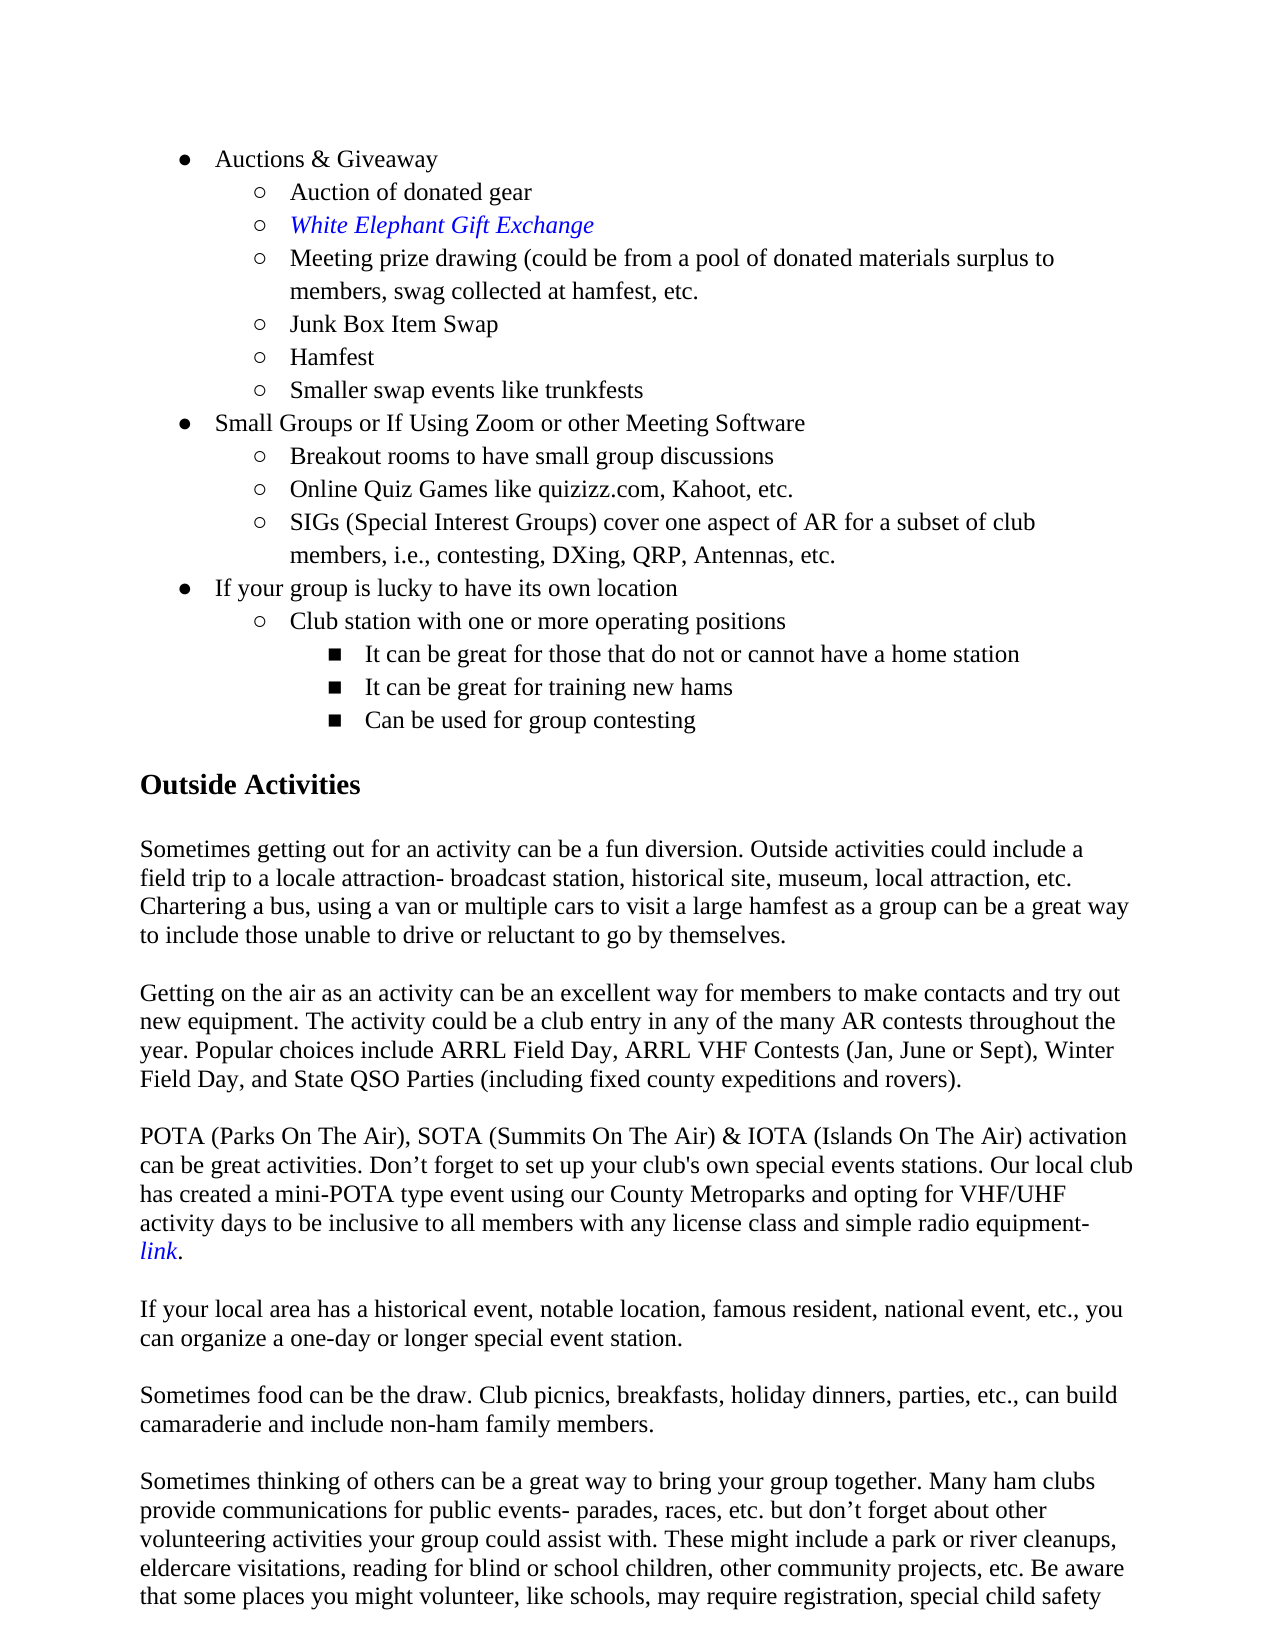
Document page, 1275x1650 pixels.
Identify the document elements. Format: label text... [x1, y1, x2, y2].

list Small Groups or If Using Zoom or other Meeting Software [177, 408, 1135, 437]
list Hamfest [252, 342, 1135, 371]
list It can be great for those that do not or cannot have a home station [327, 639, 1135, 668]
text Sometimes getting out for an activity can be a fun diversion. Outside activities could include a field trip to a locale attraction- broadcast station, historical site, museum, local attraction, etc. Chartering a bus, using a van or multiple cars to visit a large hamfest as a group can be a great way to include those unable to drive or reluctant to go by themselves. [139, 834, 1135, 949]
list Junk Box Item Swap [252, 309, 1135, 338]
list Online Quiz Games like quizizz.com, Kahoot, etc. [252, 474, 1135, 503]
text Sometimes food can be the draw. Club picnics, breakfasts, holiday dinners, parties, etc., can build camaraderie and include non-ham family members. [139, 1380, 1135, 1438]
list White Elephant Gift Exchange [252, 210, 1135, 238]
list Auction of donated gear [252, 177, 1135, 206]
text Getting on the air as an activity can be an excellent way for members to make contacts and try out new equipment. The activity could be a club entry in any of the many AR contests throughout the year. Popular choices include ARRL Field Day, ARRL VHF Contests (Jan, June or Sept), Winter Field Day, and State QSO Parties (including fixed county expeditions and rovers). [139, 978, 1135, 1093]
list Breakout rooms to have small group discussions [252, 441, 1135, 470]
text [139, 1466, 1135, 1610]
list If your group is lucky to have its own location [177, 573, 1135, 602]
list SIGs (Special Interest Groups) cover one aspect of AR for a subset of club members, i.e., contesting, DXing, QRP, Antennas, etc. [252, 507, 1135, 569]
list Can be used for group contesting [327, 705, 1135, 734]
list Club station with one or more operating positions [252, 606, 1135, 635]
list Meeting prize drawing (could be from a pool of donated materials surplus to members, swag collected at hamfest, etc. [252, 243, 1135, 304]
text POTA (Parks On The Air), SOTA (Summits On The Air) & IOTA (Islands On The Air) activation can be great activities. Don’t forget to set up your club's own special events stations. Our local club has created a mini-POTA type event using our County Metroparks and opting for VHF/UHF activity days to be inclusive to all members with any license class and simple radio equipment- link. [139, 1121, 1135, 1265]
list Smaller swap events like trunkfests [252, 375, 1135, 404]
text Outside Activities [139, 767, 1135, 800]
text If your local area has a historical event, notable location, famous resident, national event, etc., you can organize a one-day or longer special event station. [139, 1294, 1135, 1351]
list It can be great for training new hams [327, 672, 1135, 701]
list Auctions & Giveaway [177, 144, 1135, 172]
